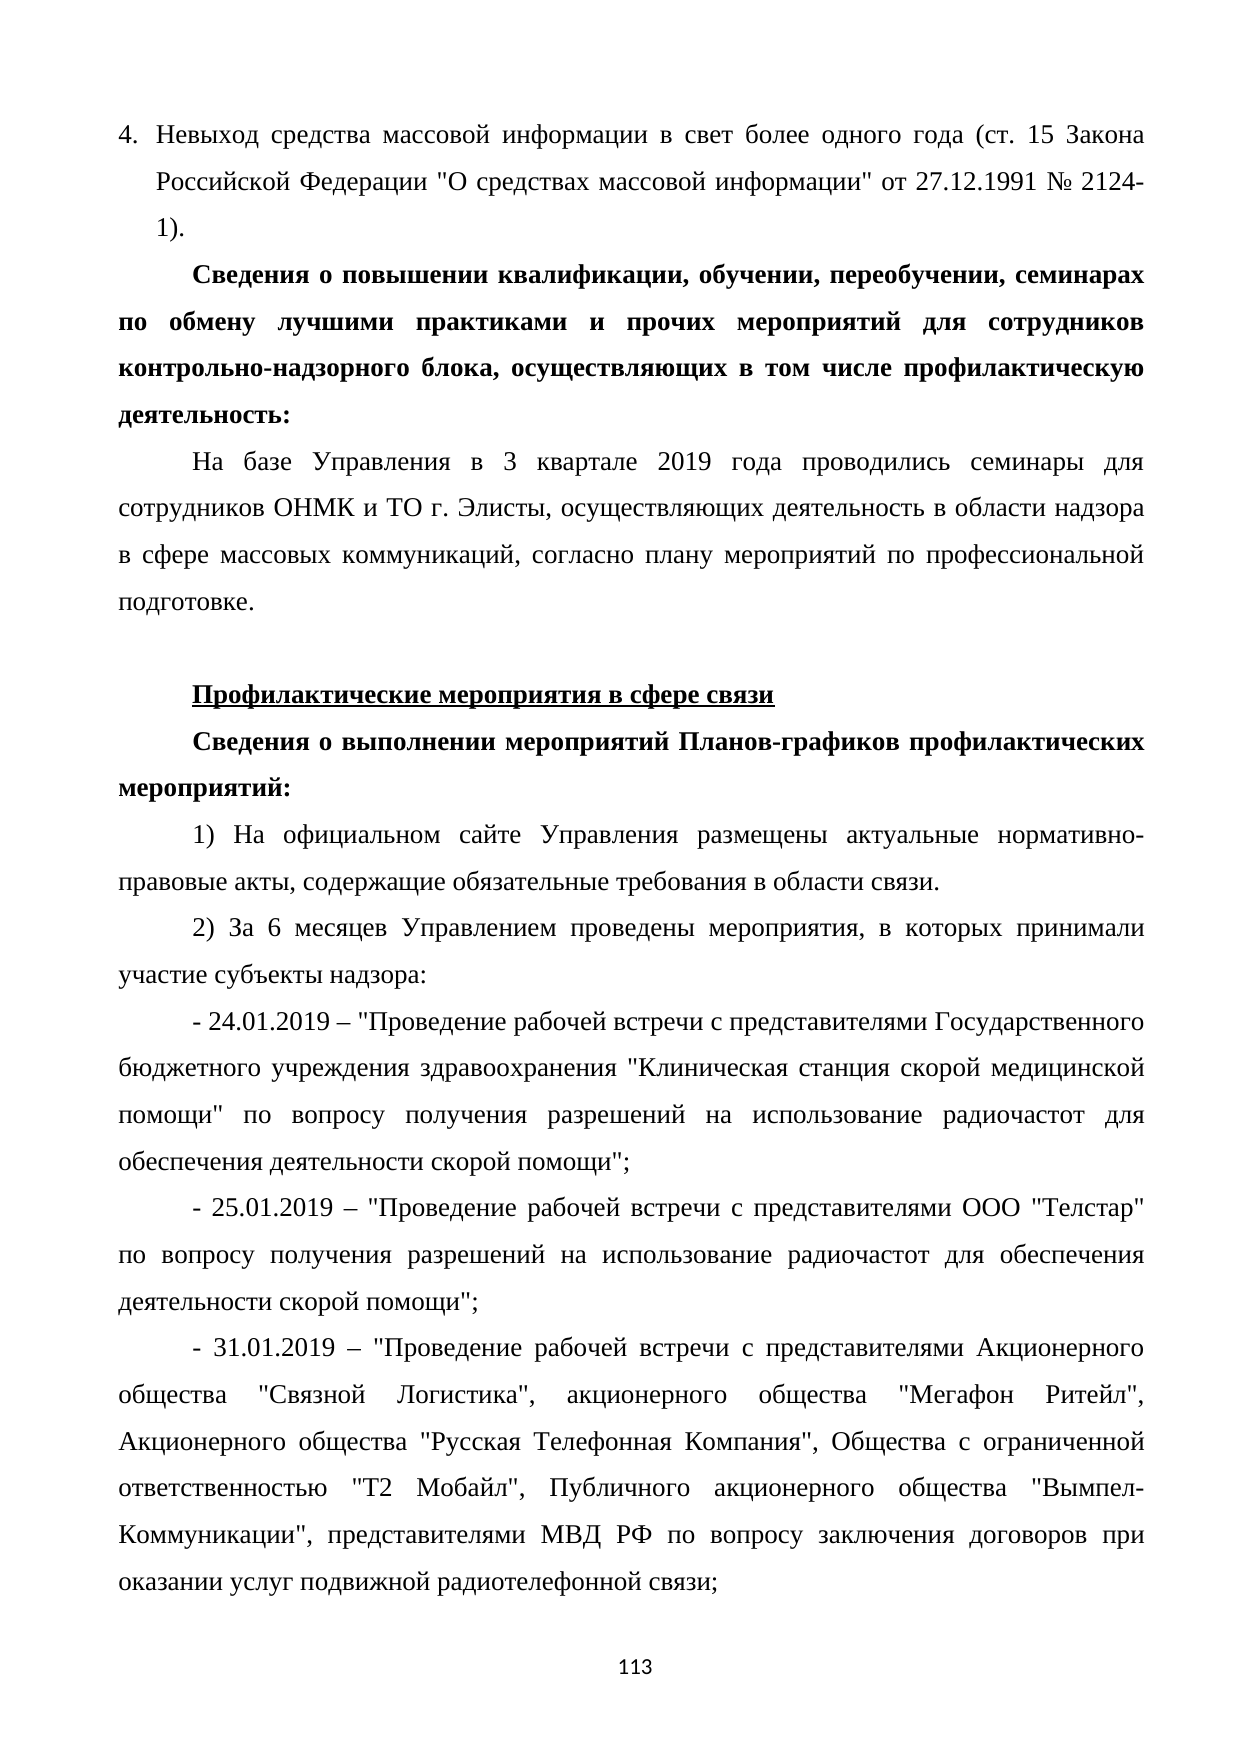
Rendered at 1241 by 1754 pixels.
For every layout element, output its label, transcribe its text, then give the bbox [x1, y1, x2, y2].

text На базе Управления в 3 квартале 2019 года проводились семинары для сотрудников ОНМК и ТО г. Элисты, осуществляющих деятельность в области надзора в сфере массовых коммуникаций, согласно плану мероприятий по профессиональной подготовке. [118, 445, 1146, 616]
list Невыход средства массовой информации в свет более одного года (ст. 15 Закона Российской Федерации "О средствах массовой информации" от 27.12.1991 № 2124-1). [118, 118, 1146, 243]
text - 24.01.2019 – "Проведение рабочей встречи с представителями Государственного бюджетного учреждения здравоохранения "Клиническая станция скорой медицинской помощи" по вопросу получения разрешений на использование радиочастот для обеспечения деятельности скорой помощи"; [118, 1005, 1146, 1176]
text Сведения о повышении квалификации, обучении, переобучении, семинарах по обмену лучшими практиками и прочих мероприятий для сотрудников контрольно-надзорного блока, осуществляющих в том числе профилактическую деятельность: [118, 258, 1146, 429]
text - 25.01.2019 – "Проведение рабочей встречи с представителями ООО "Телстар" по вопросу получения разрешений на использование радиочастот для обеспечения деятельности скорой помощи"; [118, 1191, 1146, 1316]
text 1) На официальном сайте Управления размещены актуальные нормативно-правовые акты, содержащие обязательные требования в области связи. [118, 818, 1146, 896]
text Профилактические мероприятия в сфере связи [118, 678, 1146, 709]
text 2) За 6 месяцев Управлением проведены мероприятия, в которых принимали участие субъекты надзора: [118, 911, 1146, 989]
text - 31.01.2019 – "Проведение рабочей встречи с представителями Акционерного общества "Связной Логистика", акционерного общества "Мегафон Ритейл", Акционерного общества "Русская Телефонная Компания", Общества с ограниченной ответственностью "Т2 Мобайл", Публичного акционерного общества "Вымпел-Коммуникации", представителями МВД РФ по вопросу заключения договоров при оказании услуг подвижной радиотелефонной связи; [118, 1331, 1146, 1596]
text Сведения о выполнении мероприятий Планов-графиков профилактических мероприятий: [118, 725, 1146, 803]
